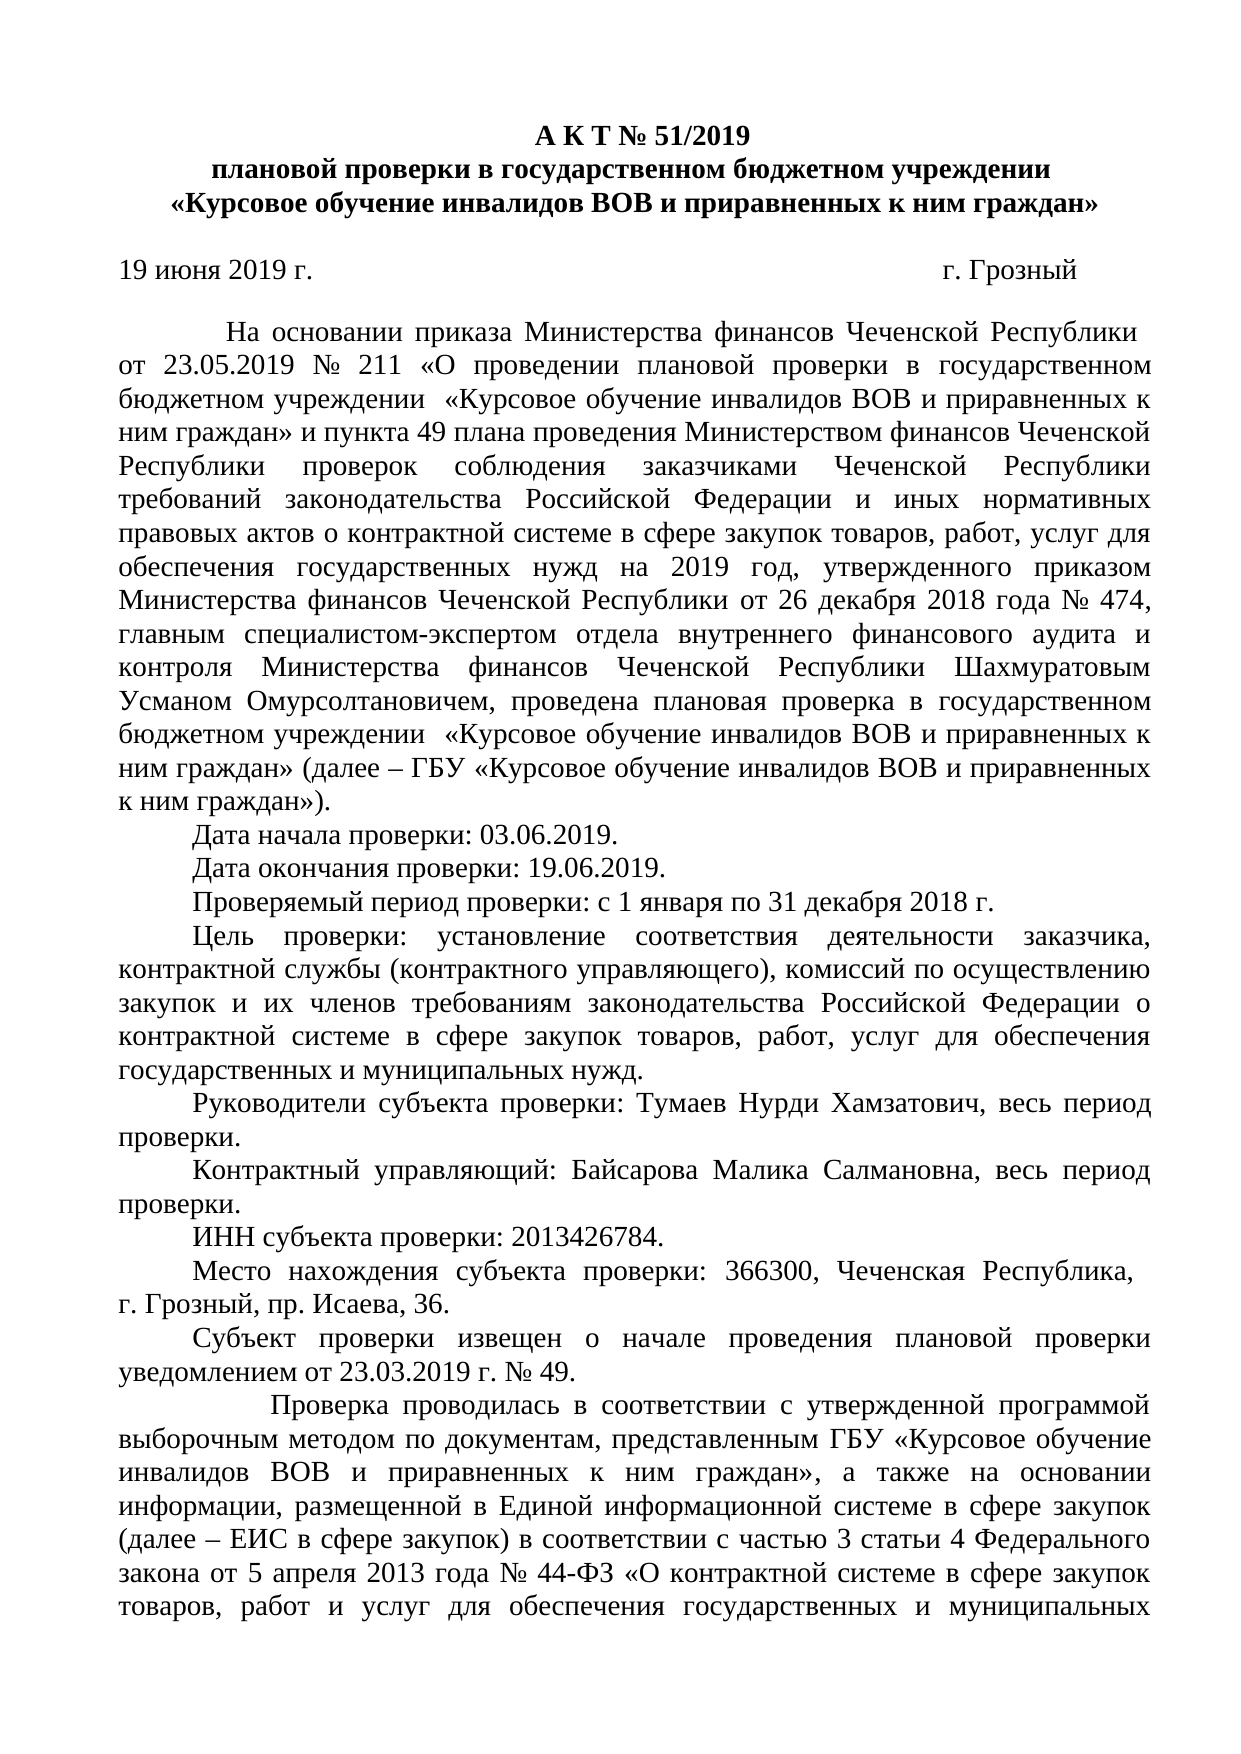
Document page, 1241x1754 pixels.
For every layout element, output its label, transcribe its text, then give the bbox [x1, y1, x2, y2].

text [118, 1387, 1152, 1622]
list Место нахождения субъекта проверки: 366300, Чеченская Республика, г. Грозный, пр. Исаева, 36. [118, 1253, 1152, 1320]
text А К Т № 51/2019 [118, 118, 1167, 152]
text плановой проверки в государственном бюджетном учреждении «Курсовое обучение инвалидов ВОВ и приравненных к ним граждан» [118, 152, 1152, 219]
text Дата начала проверки: 03.06.2019. [118, 817, 1152, 851]
list ИНН субъекта проверки: 2013426784. [118, 1219, 1152, 1253]
text 19 июня 2019 г. г. Грозный [118, 252, 1152, 286]
text Проверяемый период проверки: с 1 января по 31 декабря 2018 г. [118, 884, 1152, 918]
text Цель проверки: установление соответствия деятельности заказчика, контрактной службы (контрактного управляющего), комиссий по осуществлению закупок и их членов требованиям законодательства Российской Федерации о контрактной системе в сфере закупок товаров, работ, услуг для обеспечения государственных и муниципальных нужд. [118, 918, 1152, 1085]
text Дата окончания проверки: 19.06.2019. [118, 851, 1152, 884]
list Субъект проверки извещен о начале проведения плановой проверки уведомлением от 23.03.2019 г. № 49. [118, 1320, 1152, 1387]
text Руководители субъекта проверки: Тумаев Нурди Хамзатович, весь период проверки. [118, 1085, 1152, 1152]
list Контрактный управляющий: Байсарова Малика Салмановна, весь период проверки. [118, 1152, 1152, 1219]
text На основании приказа Министерства финансов Чеченской Республики от 23.05.2019 № 211 «О проведении плановой проверки в государственном бюджетном учреждении «Курсовое обучение инвалидов ВОВ и приравненных к ним граждан» и пункта 49 плана проведения Министерством финансов Чеченской Республики проверок соблюдения заказчиками Чеченской Республики требований законодательства Российской Федерации и иных нормативных правовых актов о контрактной системе в сфере закупок товаров, работ, услуг для обеспечения государственных нужд на 2019 год, утвержденного приказом Министерства финансов Чеченской Республики от 26 декабря 2018 года № 474, главным специалистом-экспертом отдела внутреннего финансового аудита и контроля Министерства финансов Чеченской Республики Шахмуратовым Усманом Омурсолтановичем, проведена плановая проверка в государственном бюджетном учреждении «Курсовое обучение инвалидов ВОВ и приравненных к ним граждан» (далее – ГБУ «Курсовое обучение инвалидов ВОВ и приравненных к ним граждан»). [118, 314, 1152, 817]
